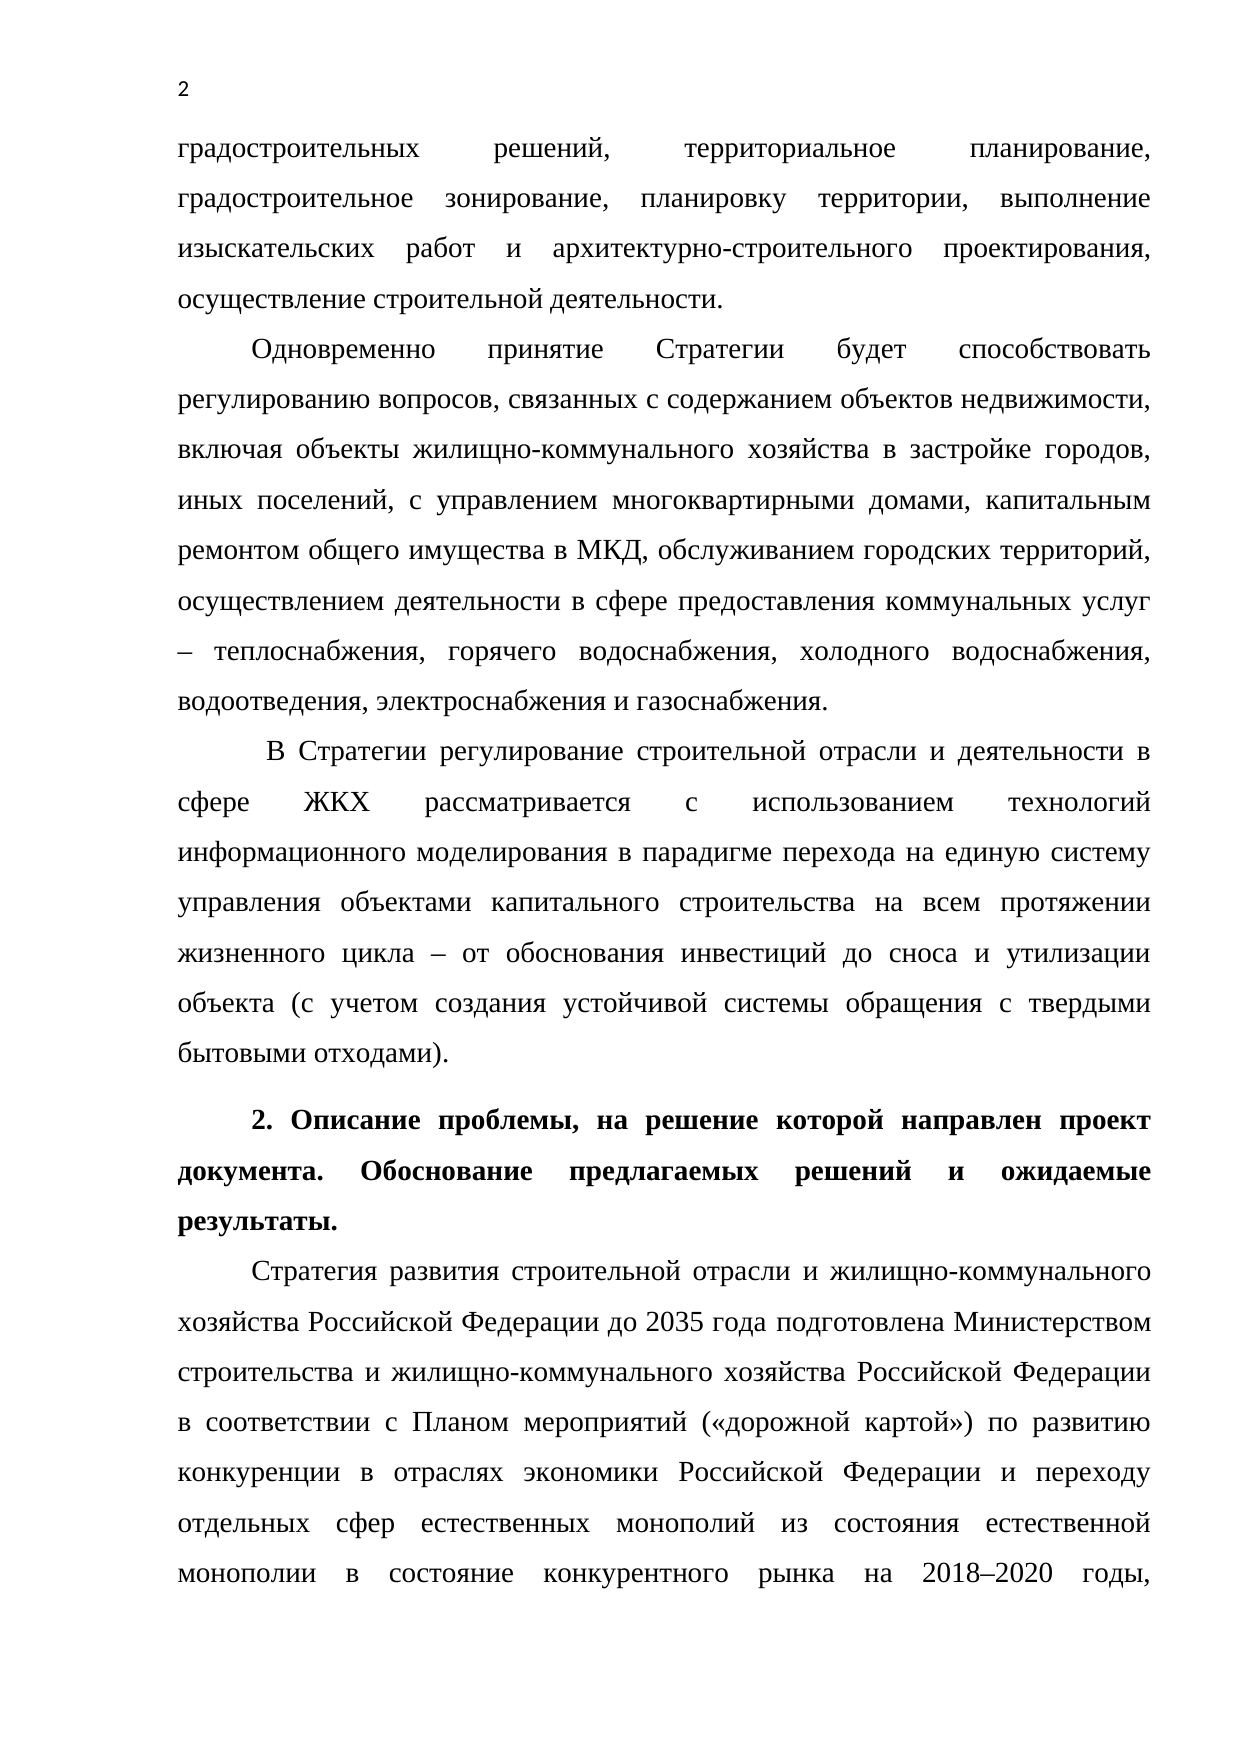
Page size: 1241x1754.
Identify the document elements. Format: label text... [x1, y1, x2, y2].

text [177, 130, 1152, 314]
text Одновременно принятие Стратегии будет способствовать регулированию вопросов, связанных с содержанием объектов недвижимости, включая объекты жилищно-коммунального хозяйства в застройке городов, иных поселений, с управлением многоквартирными домами, капитальным ремонтом общего имущества в МКД, обслуживанием городских территорий, осуществлением деятельности в сфере предоставления коммунальных услуг – теплоснабжения, горячего водоснабжения, холодного водоснабжения, водоотведения, электроснабжения и газоснабжения. [177, 331, 1152, 717]
text В Стратегии регулирование строительной отрасли и деятельности в сфере ЖКХ рассматривается с использованием технологий информационного моделирования в парадигме перехода на единую систему управления объектами капитального строительства на всем протяжении жизненного цикла – от обоснования инвестиций до сноса и утилизации объекта (с учетом создания устойчивой системы обращения с твердыми бытовыми отходами). [177, 733, 1152, 1069]
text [177, 1253, 1152, 1589]
text 2. Описание проблемы, на решение которой направлен проект документа. Обоснование предлагаемых решений и ожидаемые результаты. [177, 1102, 1152, 1237]
